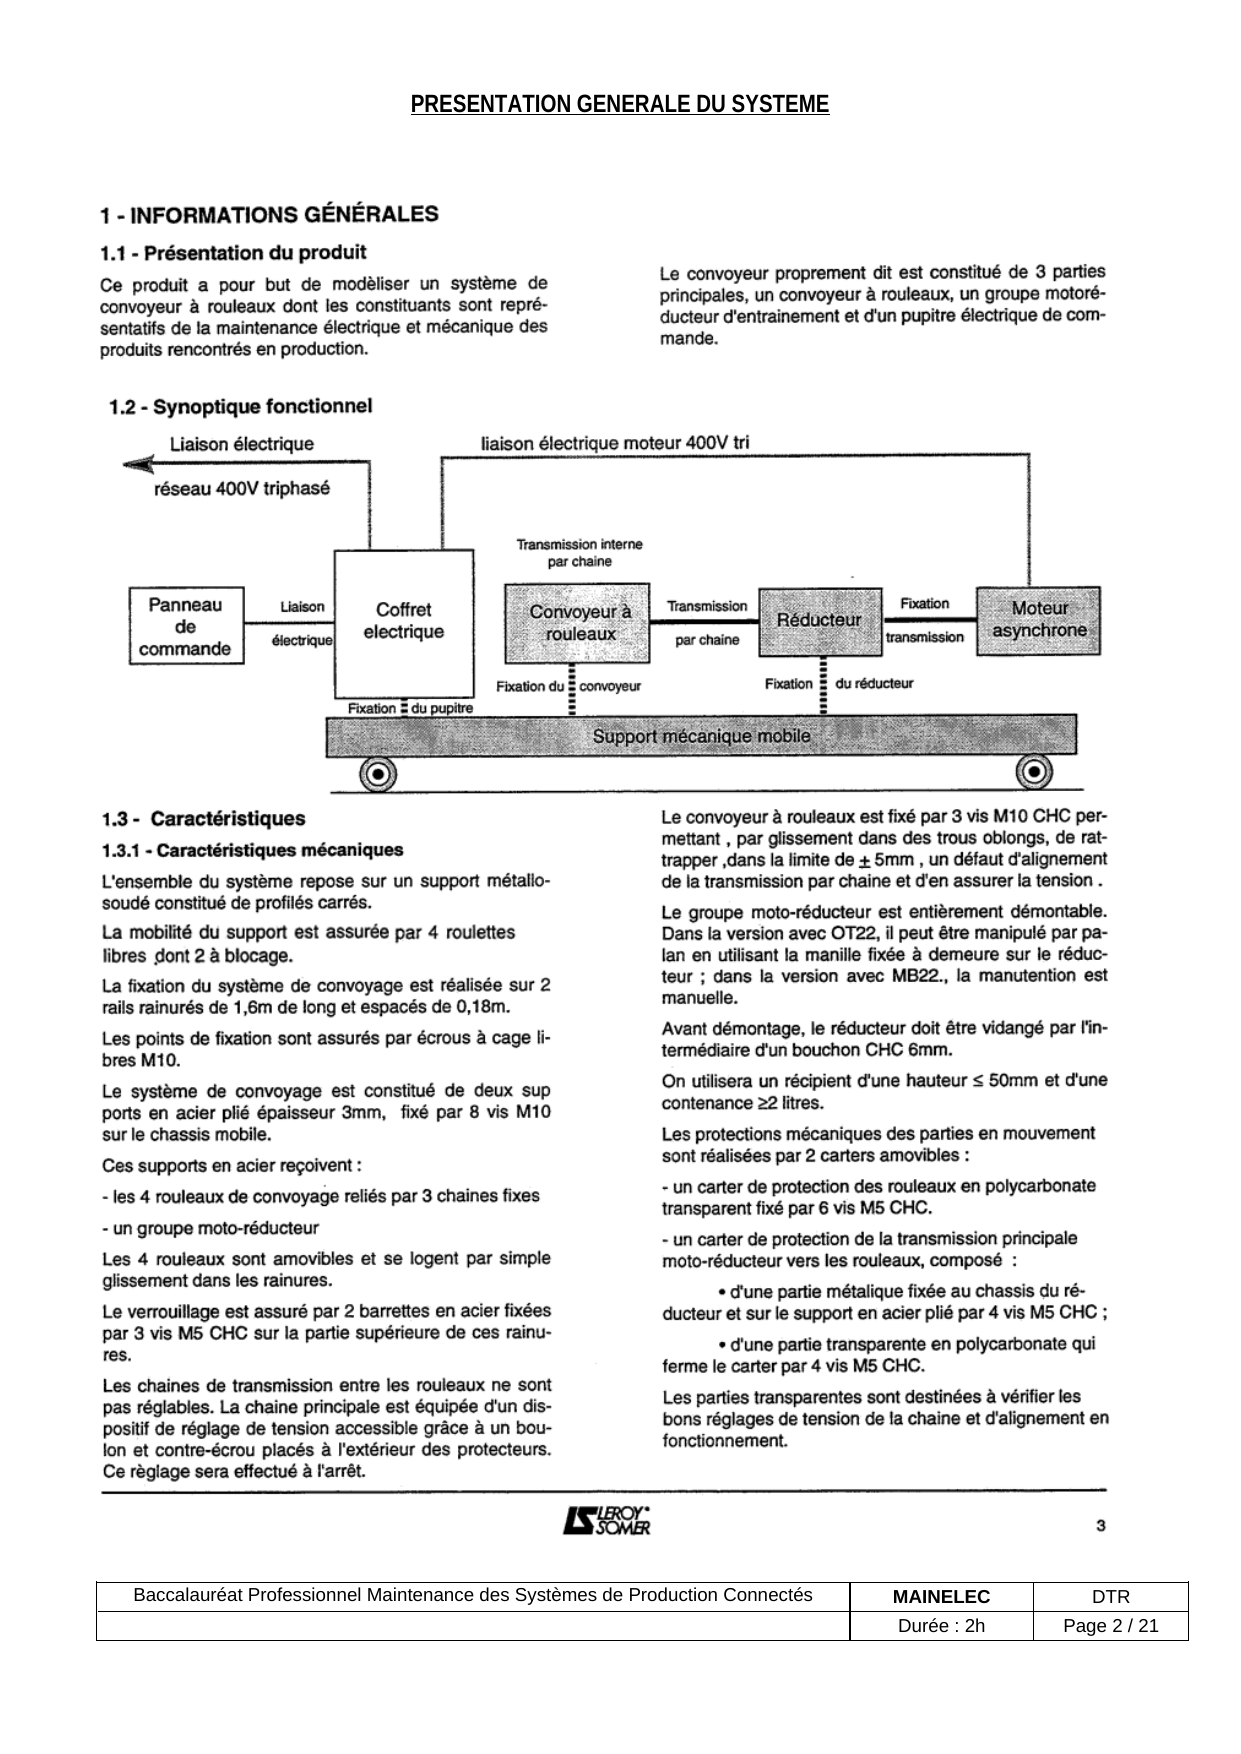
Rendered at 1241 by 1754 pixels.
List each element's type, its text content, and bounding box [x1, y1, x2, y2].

text PRESENTATION GENERALE DU SYSTEME [89, 89, 1152, 117]
picture [88, 117, 1114, 1548]
